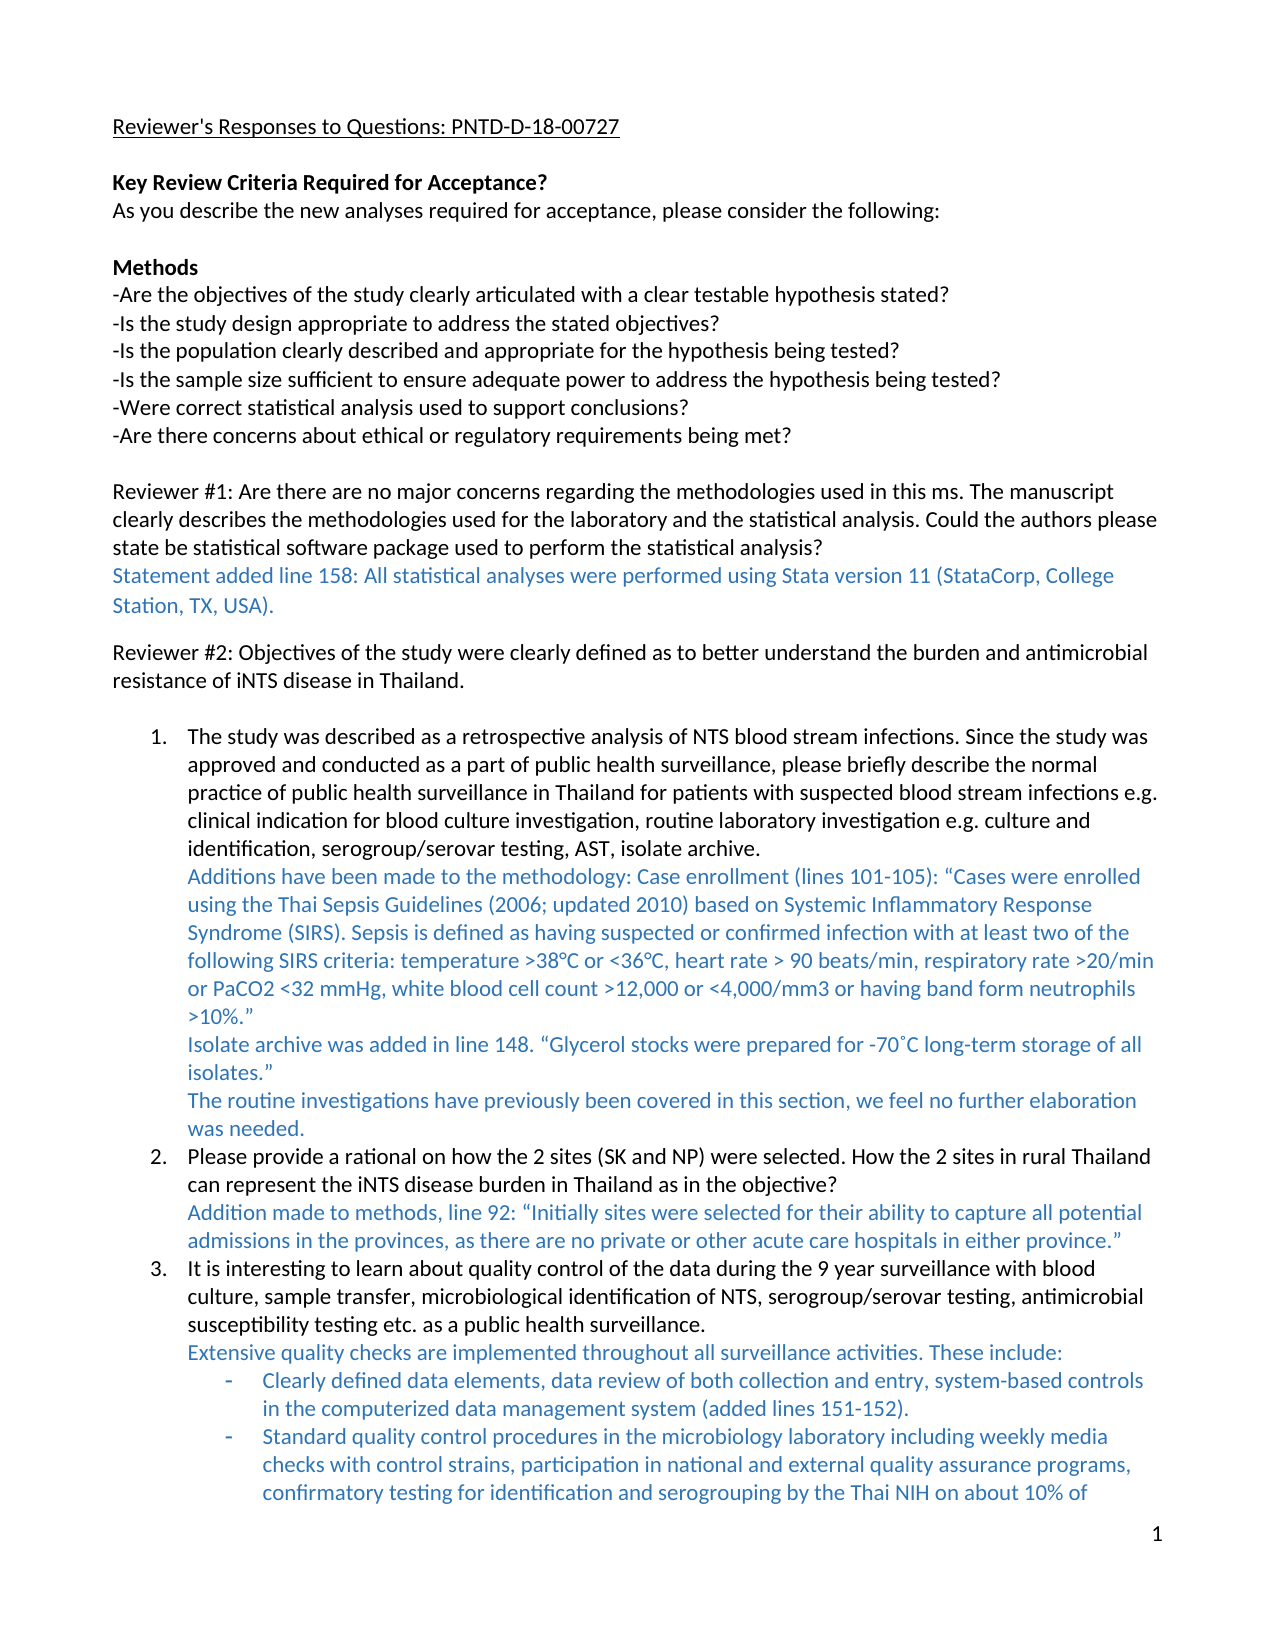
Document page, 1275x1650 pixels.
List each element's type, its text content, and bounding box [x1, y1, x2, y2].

text Additions have been made to the methodology: Case enrollment (lines 101-105): “Cases were enrolled using the Thai Sepsis Guidelines (2006; updated 2010) based on Systemic Inflammatory Response Syndrome (SIRS). Sepsis is defined as having suspected or confirmed infection with at least two of the following SIRS criteria: temperature >38°C or <36°C, heart rate > 90 beats/min, respiratory rate >20/min or PaCO2 <32 mmHg, white blood cell count >12,000 or <4,000/mm3 or having band form neutrophils >10%.” [187, 862, 1162, 1030]
text -Are the objectives of the study clearly articulated with a clear testable hypothesis stated? [112, 281, 1162, 309]
text -Is the sample size sufficient to ensure adequate power to address the hypothesis being tested? [112, 365, 1162, 393]
text Reviewer's Responses to Questions: PNTD-D-18-00727 [112, 112, 1162, 141]
text Key Review Criteria Required for Acceptance? [112, 168, 1162, 197]
list The study was described as a retrospective analysis of NTS blood stream infections. Since the study was approved and conducted as a part of public health surveillance, please briefly describe the normal practice of public health surveillance in Thailand for patients with suspected blood stream infections e.g. clinical indication for blood culture investigation, routine laboratory investigation e.g. culture and identification, serogroup/serovar testing, AST, isolate archive. [150, 722, 1162, 862]
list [225, 1422, 1162, 1507]
text Addition made to methods, line 92: “Initially sites were selected for their ability to capture all potential admissions in the provinces, as there are no private or other acute care hospitals in either province.” [187, 1198, 1162, 1254]
list Clearly defined data elements, data review of both collection and entry, system-based controls in the computerized data management system (added lines 151-152). [225, 1366, 1162, 1422]
text -Is the study design appropriate to address the stated objectives? [112, 309, 1162, 337]
text -Is the population clearly described and appropriate for the hypothesis being tested? [112, 337, 1162, 365]
text Reviewer #1: Are there are no major concerns regarding the methodologies used in this ms. The manuscript clearly describes the methodologies used for the laboratory and the statistical analysis. Could the authors please state be statistical software package used to perform the statistical analysis? [112, 477, 1162, 561]
list Please provide a rational on how the 2 sites (SK and NP) were selected. How the 2 sites in rural Thailand can represent the iNTS disease burden in Thailand as in the objective? [150, 1142, 1162, 1198]
text Extensive quality checks are implemented throughout all surveillance activities. These include: [187, 1338, 1162, 1366]
text -Were correct statistical analysis used to support conclusions? [112, 393, 1162, 421]
text As you describe the new analyses required for acceptance, please consider the following: [112, 197, 1162, 224]
text The routine investigations have previously been covered in this section, we feel no further elaboration was needed. [187, 1086, 1162, 1142]
text Statement added line 158: All statistical analyses were performed using Stata version 11 (StataCorp, College Station, TX, USA). [112, 561, 1162, 619]
text Methods [112, 253, 1162, 281]
text -Are there concerns about ethical or regulatory requirements being met? [112, 421, 1162, 449]
text Isolate archive was added in line 148. “Glycerol stocks were prepared for -70˚C long-term storage of all isolates.” [187, 1030, 1162, 1086]
text Reviewer #2: Objectives of the study were clearly defined as to better understand the burden and antimicrobial resistance of iNTS disease in Thailand. [112, 638, 1162, 694]
list It is interesting to learn about quality control of the data during the 9 year surveillance with blood culture, sample transfer, microbiological identification of NTS, serogroup/serovar testing, antimicrobial susceptibility testing etc. as a public health surveillance. [150, 1254, 1162, 1338]
